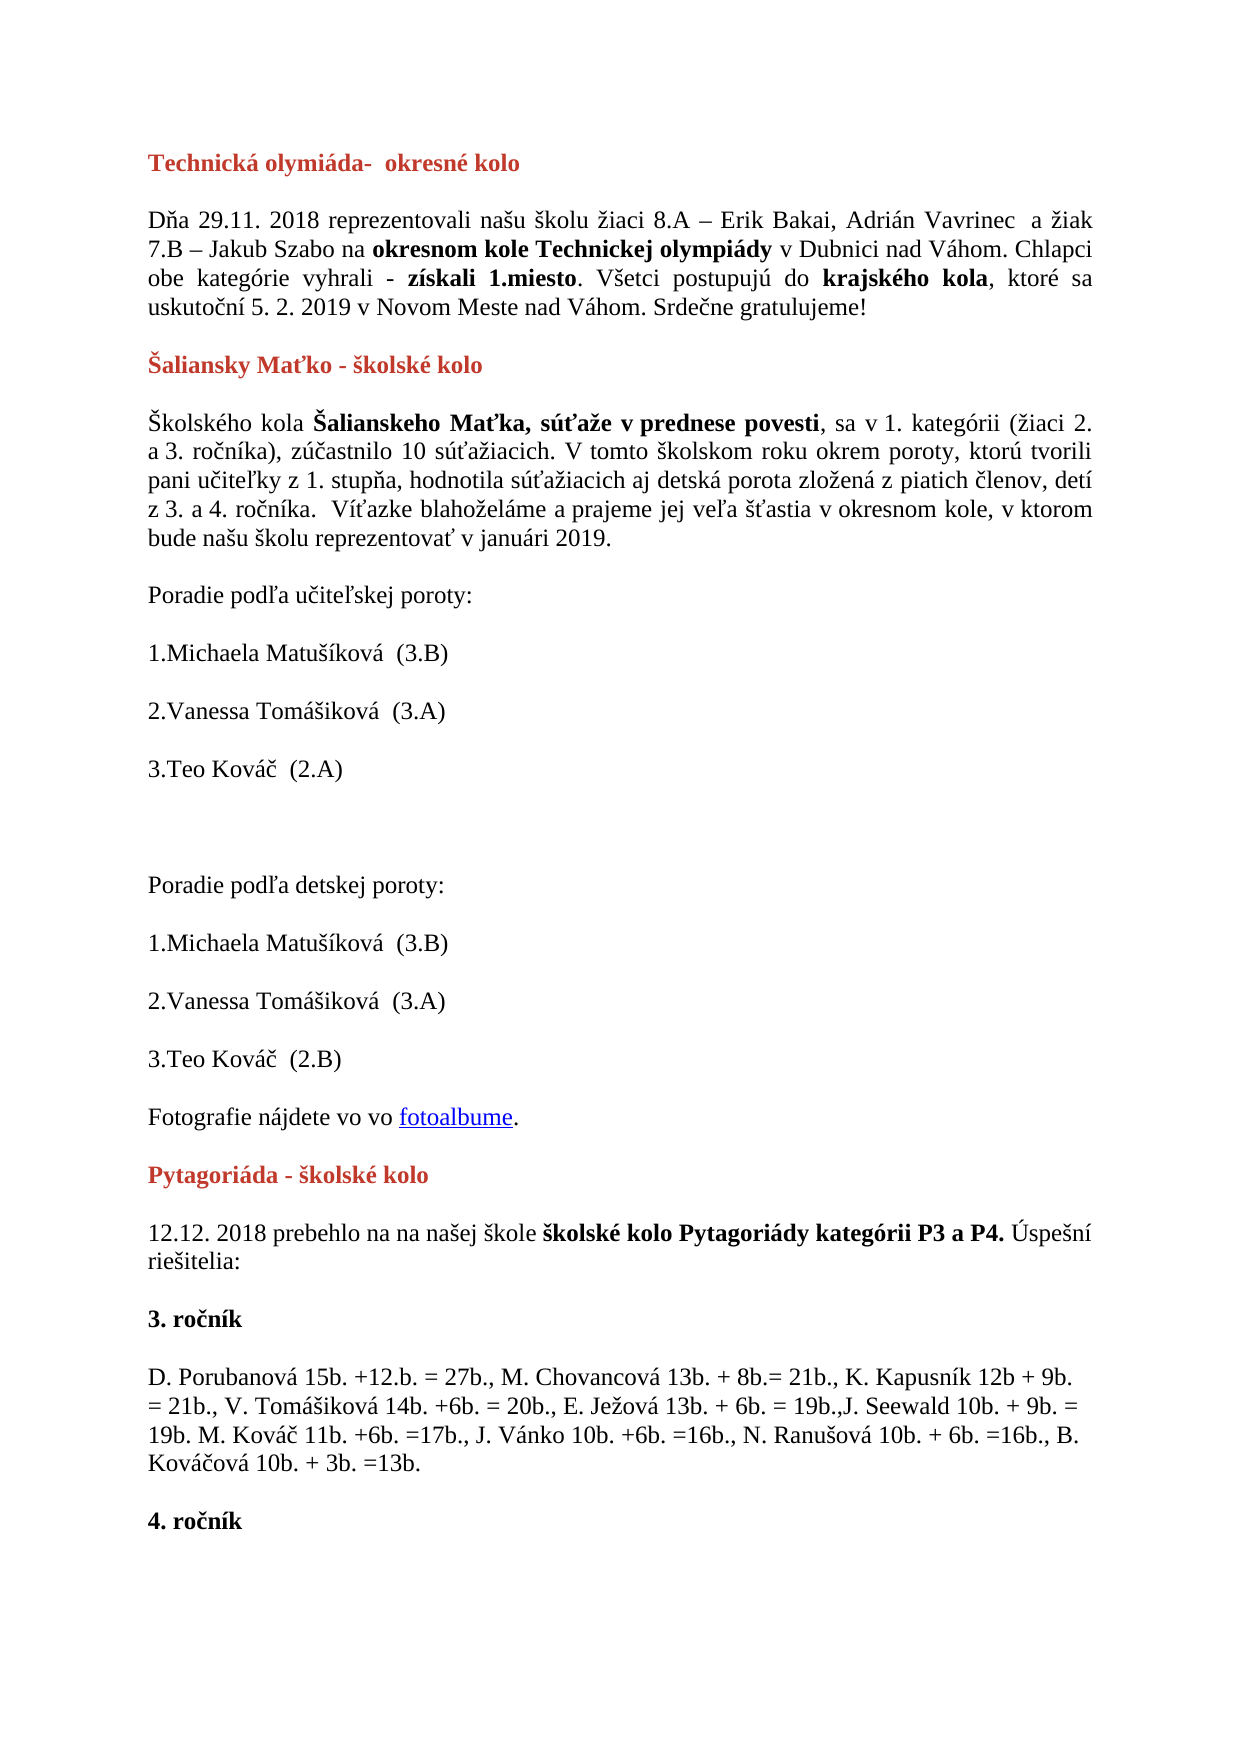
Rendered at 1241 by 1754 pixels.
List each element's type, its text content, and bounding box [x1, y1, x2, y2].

text Šaliansky Maťko - školské kolo [148, 350, 1093, 378]
text 3.Teo Kováč (2.A) [148, 754, 1093, 783]
text Školského kola Šalianskeho Maťka, súťaže v prednese povesti, sa v 1. kategórii (žiaci 2. a 3. ročníka), zúčastnilo 10 súťažiacich. V tomto školskom roku okrem poroty, ktorú tvorili pani učiteľky z 1. stupňa, hodnotila súťažiacich aj detská porota zložená z piatich členov, detí z 3. a 4. ročníka. Víťazke blahoželáme a prajeme jej veľa šťastia v okresnom kole, v ktorom bude našu školu reprezentovať v januári 2019. [148, 408, 1093, 551]
text 2.Vanessa Tomášiková (3.A) [148, 986, 1093, 1015]
text 1.Michaela Matušíková (3.B) [148, 638, 1093, 667]
text Poradie podľa učiteľskej poroty: [148, 581, 1093, 609]
text 3.Teo Kováč (2.B) [148, 1044, 1093, 1073]
text Pytagoriáda - školské kolo [148, 1160, 1093, 1188]
text Dňa 29.11. 2018 reprezentovali našu školu žiaci 8.A – Erik Bakai, Adrián Vavrinec a žiak 7.B – Jakub Szabo na okresnom kole Technickej olympiády v Dubnici nad Váhom. Chlapci obe kategórie vyhrali - získali 1.miesto. Všetci postupujú do krajského kola, ktoré sa uskutoční 5. 2. 2019 v Novom Meste nad Váhom. Srdečne gratulujeme! [148, 206, 1093, 321]
text 1.Michaela Matušíková (3.B) [148, 928, 1093, 957]
text 12.12. 2018 prebehlo na na našej škole školské kolo Pytagoriády kategórii P3 a P4. Úspešní riešitelia: [148, 1218, 1093, 1275]
text Technická olymiáda- okresné kolo [148, 148, 1093, 176]
text 3. ročník [148, 1304, 1093, 1333]
text Poradie podľa detskej poroty: [148, 870, 1093, 899]
text 4. ročník [148, 1506, 1093, 1535]
text D. Porubanová 15b. +12.b. = 27b., M. Chovancová 13b. + 8b.= 21b., K. Kapusník 12b + 9b. = 21b., V. Tomášiková 14b. +6b. = 20b., E. Ježová 13b. + 6b. = 19b.,J. Seewald 10b. + 9b. = 19b. M. Kováč 11b. +6b. =17b., J. Vánko 10b. +6b. =16b., N. Ranušová 10b. + 6b. =16b., B. Kováčová 10b. + 3b. =13b. [148, 1362, 1093, 1477]
text 2.Vanessa Tomášiková (3.A) [148, 696, 1093, 725]
text Fotografie nájdete vo vo fotoalbume. [148, 1102, 1093, 1131]
